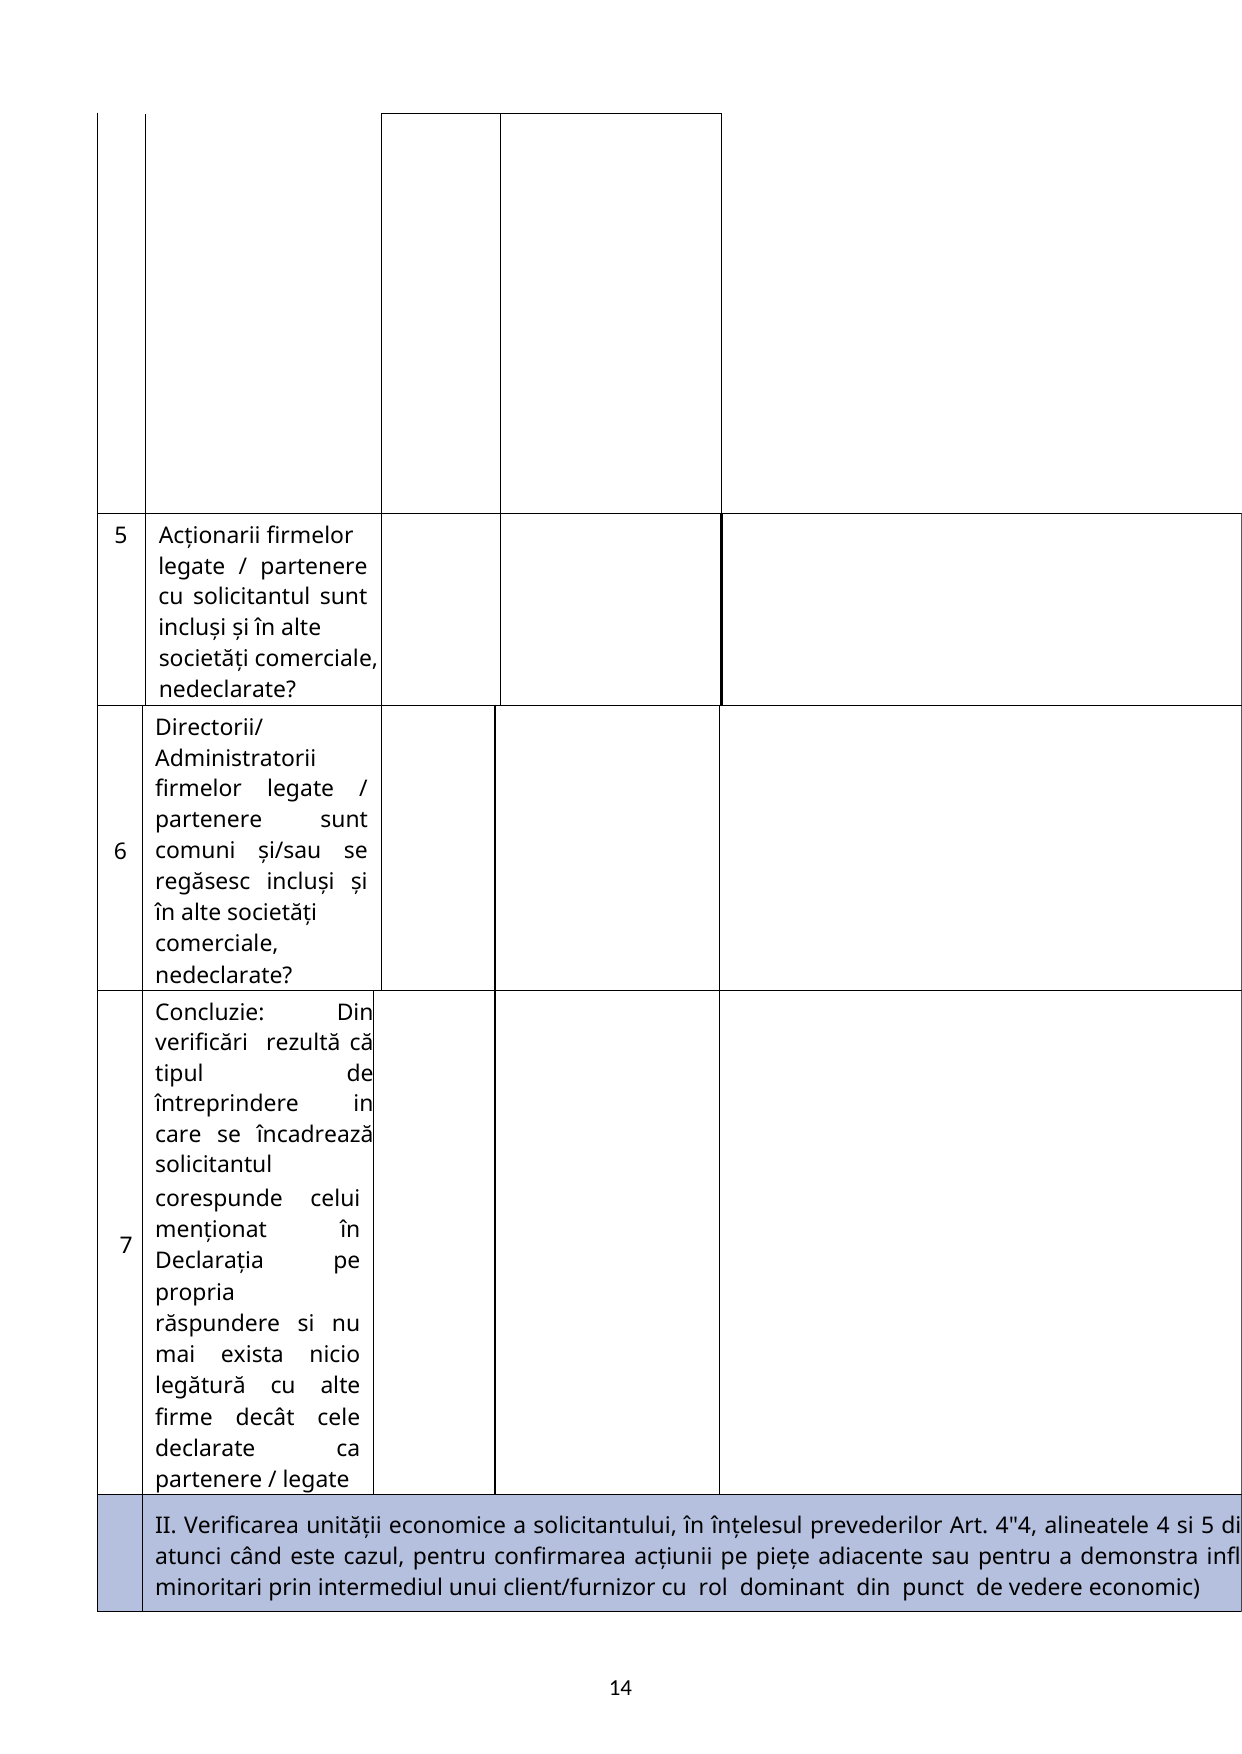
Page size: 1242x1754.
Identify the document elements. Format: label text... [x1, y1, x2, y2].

table_cell 7 [98, 991, 142, 1494]
table_cell [496, 991, 719, 1494]
table_cell [374, 991, 494, 1494]
table_cell [501, 514, 720, 704]
table_cell [382, 706, 494, 990]
table_cell Directorii/ Administratorii firmelor legate / partenere sunt comuni și/sau se regăsesc incluși și în alte societăți comerciale, nedeclarate? [143, 706, 381, 990]
table_cell [723, 514, 1241, 704]
table_cell [496, 706, 719, 990]
table_cell [720, 991, 1241, 1494]
table_cell Acționarii firmelor legate / partenere cu solicitantul sunt incluși și în alte societăți comerciale, nedeclarate? [146, 514, 381, 704]
table_cell II. Verificarea unității economice a solicitantului, în înțelesul prevederilor Art. 4"4, alineatele 4 si 5 din Legea 364/2006 (Se va completa, atunci când este cazul, pentru confirmarea acțiunii pe piețe adiacente sau pentru a demonstra influenta dominanta a unor acționari minoritari prin intermediul unui client/furnizor cu rol dominant din punct de vedere economic) [143, 1495, 1241, 1611]
table_cell 6 [98, 706, 142, 990]
table_cell 5 [98, 514, 145, 704]
table_cell [382, 514, 500, 704]
table_cell [720, 706, 1241, 990]
table_cell Concluzie: Din verificări rezultă că tipul de întreprindere in care se încadrează solicitantul corespunde celui menționat în Declarația pe propria răspundere si nu mai exista nicio legătură cu alte firme decât cele declarate ca partenere / legate [143, 991, 373, 1494]
table_cell [98, 1495, 142, 1611]
